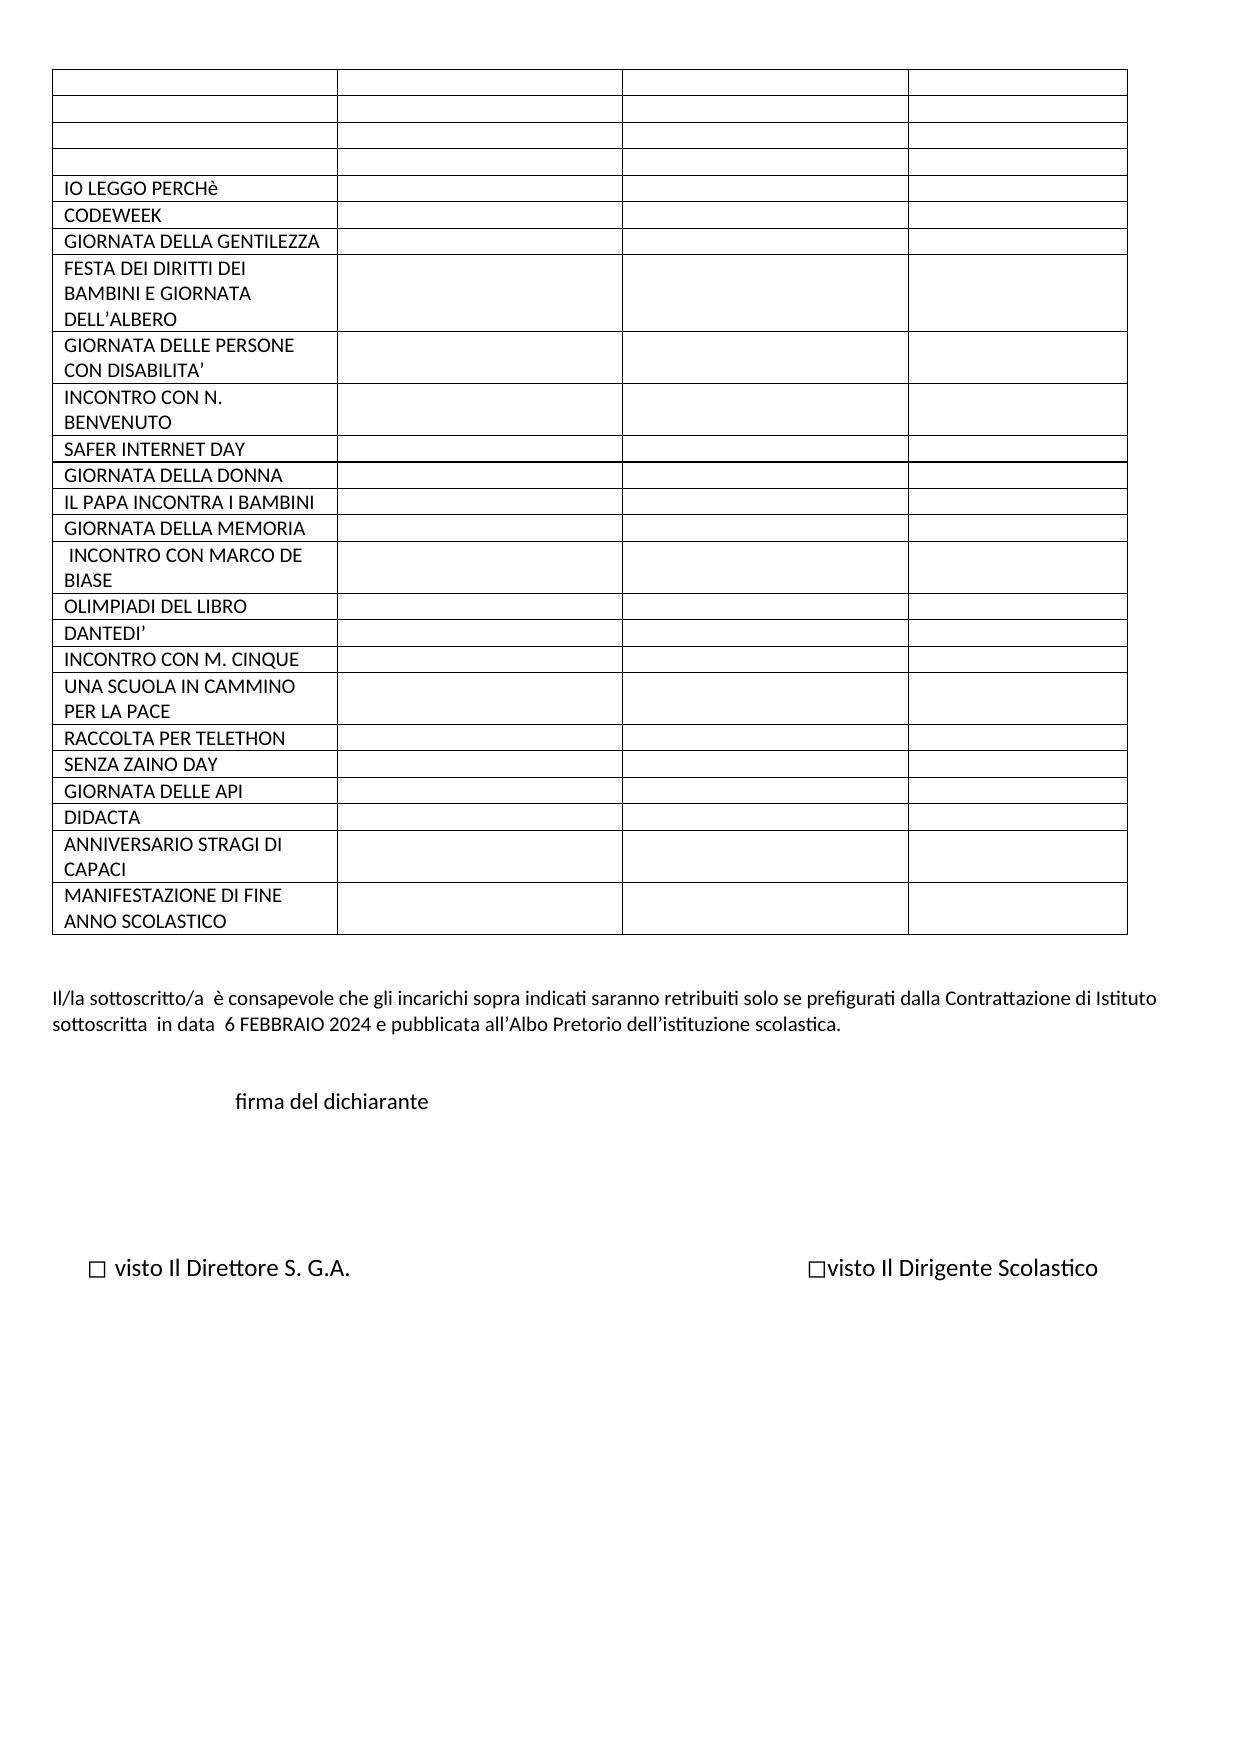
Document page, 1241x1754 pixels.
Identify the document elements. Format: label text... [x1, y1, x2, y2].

table_cell [623, 778, 908, 803]
table_cell OLIMPIADI DEL LIBRO [53, 594, 337, 619]
table_cell IO LEGGO PERCHè [53, 176, 337, 201]
table_cell GIORNATA DELLA GENTILEZZA [53, 229, 337, 254]
table_cell [909, 202, 1127, 227]
table_cell GIORNATA DELLE API [53, 778, 337, 803]
table_cell [623, 804, 908, 830]
table_cell [338, 332, 622, 383]
table_cell RACCOLTA PER TELETHON [53, 725, 337, 750]
table_cell [338, 620, 622, 646]
table_cell [338, 831, 622, 882]
table_cell [909, 831, 1127, 882]
table_cell GIORNATA DELLA DONNA [53, 463, 337, 488]
table_cell [53, 70, 337, 95]
text firma del dichiarante [75, 1087, 1178, 1115]
table_cell [338, 255, 622, 331]
table_cell [623, 620, 908, 646]
table_cell [338, 804, 622, 830]
table_cell [909, 804, 1127, 830]
table_cell [909, 255, 1127, 331]
table_cell [909, 384, 1127, 435]
table_cell [623, 647, 908, 672]
table_cell [909, 673, 1127, 724]
table_cell [338, 542, 622, 593]
table_cell ANNIVERSARIO STRAGI DI CAPACI [53, 831, 337, 882]
table_cell [623, 149, 908, 174]
table_cell [338, 778, 622, 803]
table_cell GIORNATA DELLA MEMORIA [53, 515, 337, 541]
table_cell [909, 176, 1127, 201]
table_cell [338, 202, 622, 227]
table_cell [338, 96, 622, 122]
table_cell UNA SCUOLA IN CAMMINO PER LA PACE [53, 673, 337, 724]
table_cell [338, 463, 622, 488]
table_cell IL PAPA INCONTRA I BAMBINI [53, 489, 337, 514]
table_cell [909, 489, 1127, 514]
table_cell [338, 673, 622, 724]
table_cell [623, 463, 908, 488]
table_cell DANTEDI’ [53, 620, 337, 646]
table_cell [909, 463, 1127, 488]
table_cell [338, 70, 622, 95]
table_cell [623, 725, 908, 750]
table_cell [53, 96, 337, 122]
table_cell [909, 778, 1127, 803]
table_cell [909, 542, 1127, 593]
table_cell [338, 647, 622, 672]
table_cell [623, 594, 908, 619]
table_cell [623, 229, 908, 254]
table_cell [623, 332, 908, 383]
table_cell [338, 489, 622, 514]
table_cell [338, 751, 622, 777]
table_cell [338, 149, 622, 174]
table_cell SENZA ZAINO DAY [53, 751, 337, 777]
table_cell SAFER INTERNET DAY [53, 436, 337, 461]
table_cell [338, 123, 622, 148]
table_cell [623, 542, 908, 593]
table_cell [338, 725, 622, 750]
table_cell [909, 725, 1127, 750]
table_cell DIDACTA [53, 804, 337, 830]
table_cell FESTA DEI DIRITTI DEI BAMBINI E GIORNATA DELL’ALBERO [53, 255, 337, 331]
table_cell [909, 332, 1127, 383]
table_cell [623, 436, 908, 461]
table_cell [909, 883, 1127, 933]
table_cell [909, 647, 1127, 672]
table_cell GIORNATA DELLE PERSONE CON DISABILITA’ [53, 332, 337, 383]
table_cell INCONTRO CON MARCO DE BIASE [53, 542, 337, 593]
table_cell [338, 176, 622, 201]
table_cell [909, 123, 1127, 148]
table_cell [623, 883, 908, 933]
table_cell INCONTRO CON M. CINQUE [53, 647, 337, 672]
table_cell [909, 594, 1127, 619]
table_cell [909, 436, 1127, 461]
table_cell [909, 70, 1127, 95]
table_cell [338, 229, 622, 254]
table_cell [53, 149, 337, 174]
table_cell [623, 255, 908, 331]
table_cell [623, 176, 908, 201]
table_cell [623, 673, 908, 724]
table_cell [338, 384, 622, 435]
table_cell [623, 515, 908, 541]
table_cell MANIFESTAZIONE DI FINE ANNO SCOLASTICO [53, 883, 337, 933]
table_cell [623, 489, 908, 514]
table_cell [623, 70, 908, 95]
table_cell INCONTRO CON N. BENVENUTO [53, 384, 337, 435]
table_cell [909, 96, 1127, 122]
table_cell [623, 751, 908, 777]
table_cell [623, 384, 908, 435]
text Il/la sottoscritto/a è consapevole che gli incarichi sopra indicati saranno retribuiti solo se prefigurati dalla Contrattazione di Istituto sottoscritta in data 6 FEBBRAIO 2024 e pubblicata all’Albo Pretorio dell’istituzione scolastica. [52, 985, 1178, 1036]
list visto Il Direttore S. G.A. ◻visto Il Dirigente Scolastico [87, 1239, 1106, 1325]
table_cell [338, 883, 622, 933]
table_cell [909, 515, 1127, 541]
table_cell [909, 751, 1127, 777]
table_cell [53, 123, 337, 148]
table_cell [338, 515, 622, 541]
table_cell [623, 831, 908, 882]
table_cell [909, 149, 1127, 174]
table_cell CODEWEEK [53, 202, 337, 227]
table_cell [338, 594, 622, 619]
table_cell [909, 229, 1127, 254]
table_cell [623, 96, 908, 122]
table_cell [623, 202, 908, 227]
table_cell [909, 620, 1127, 646]
table_cell [338, 436, 622, 461]
table_cell [623, 123, 908, 148]
